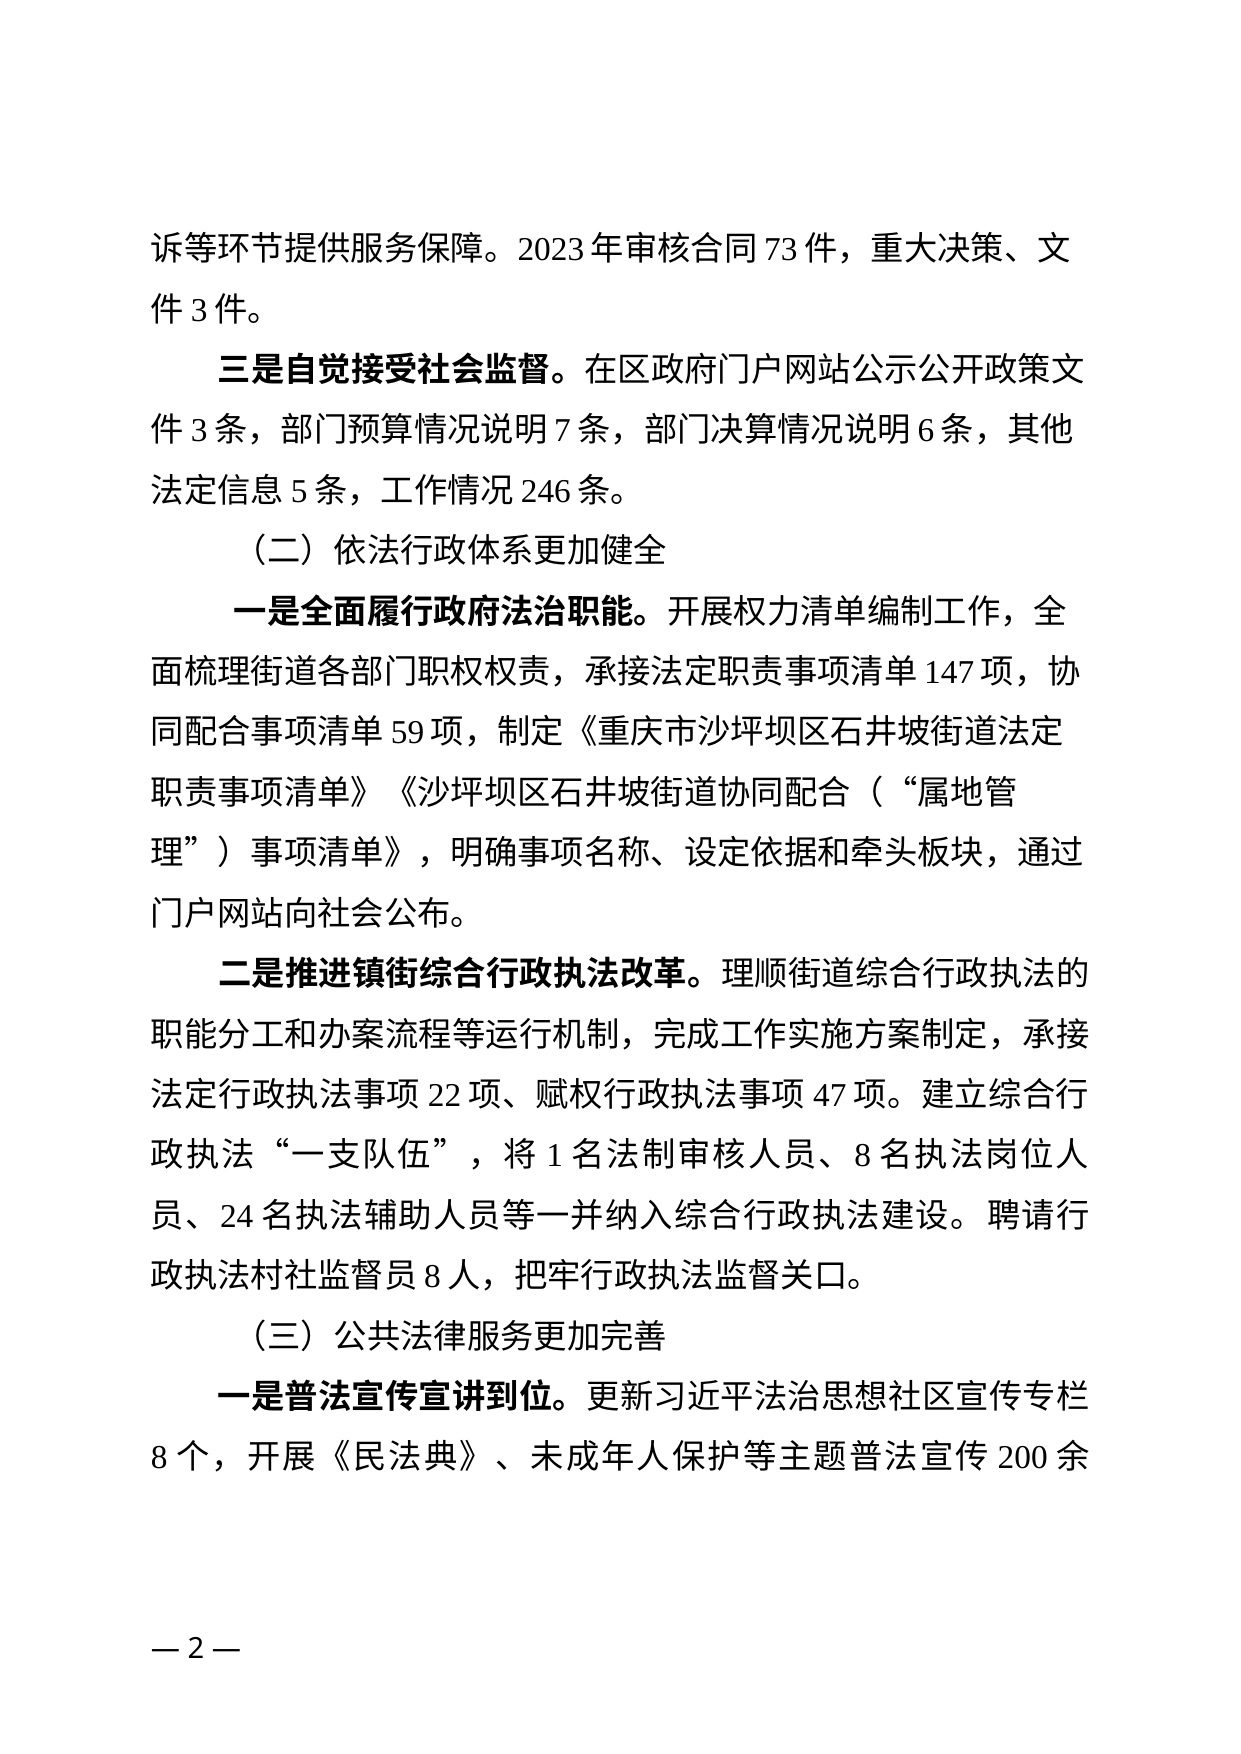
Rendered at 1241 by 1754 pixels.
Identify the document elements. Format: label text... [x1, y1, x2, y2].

text （二）依法行政体系更加健全 [151, 514, 1089, 575]
text 一是全面履行政府法治职能。开展权力清单编制工作，全面梳理街道各部门职权权责，承接法定职责事项清单147项，协同配合事项清单59项，制定《重庆市沙坪坝区石井坡街道法定职责事项清单》《沙坪坝区石井坡街道协同配合（“属地管理”）事项清单》，明确事项名称、设定依据和牵头板块，通过门户网站向社会公布。 [151, 575, 1089, 937]
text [151, 1360, 1089, 1481]
text 三是自觉接受社会监督。在区政府门户网站公示公开政策文件3条，部门预算情况说明7条，部门决算情况说明6条，其他法定信息5条，工作情况246条。 [151, 333, 1089, 514]
text 二是推进镇街综合行政执法改革。理顺街道综合行政执法的职能分工和办案流程等运行机制，完成工作实施方案制定，承接法定行政执法事项22项、赋权行政执法事项47项。建立综合行政执法“一支队伍”，将1名法制审核人员、8名执法岗位人员、24名执法辅助人员等一并纳入综合行政执法建设。聘请行政执法村社监督员8人，把牢行政执法监督关口。 [151, 937, 1089, 1300]
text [151, 212, 1089, 333]
text （三）公共法律服务更加完善 [151, 1300, 1089, 1360]
